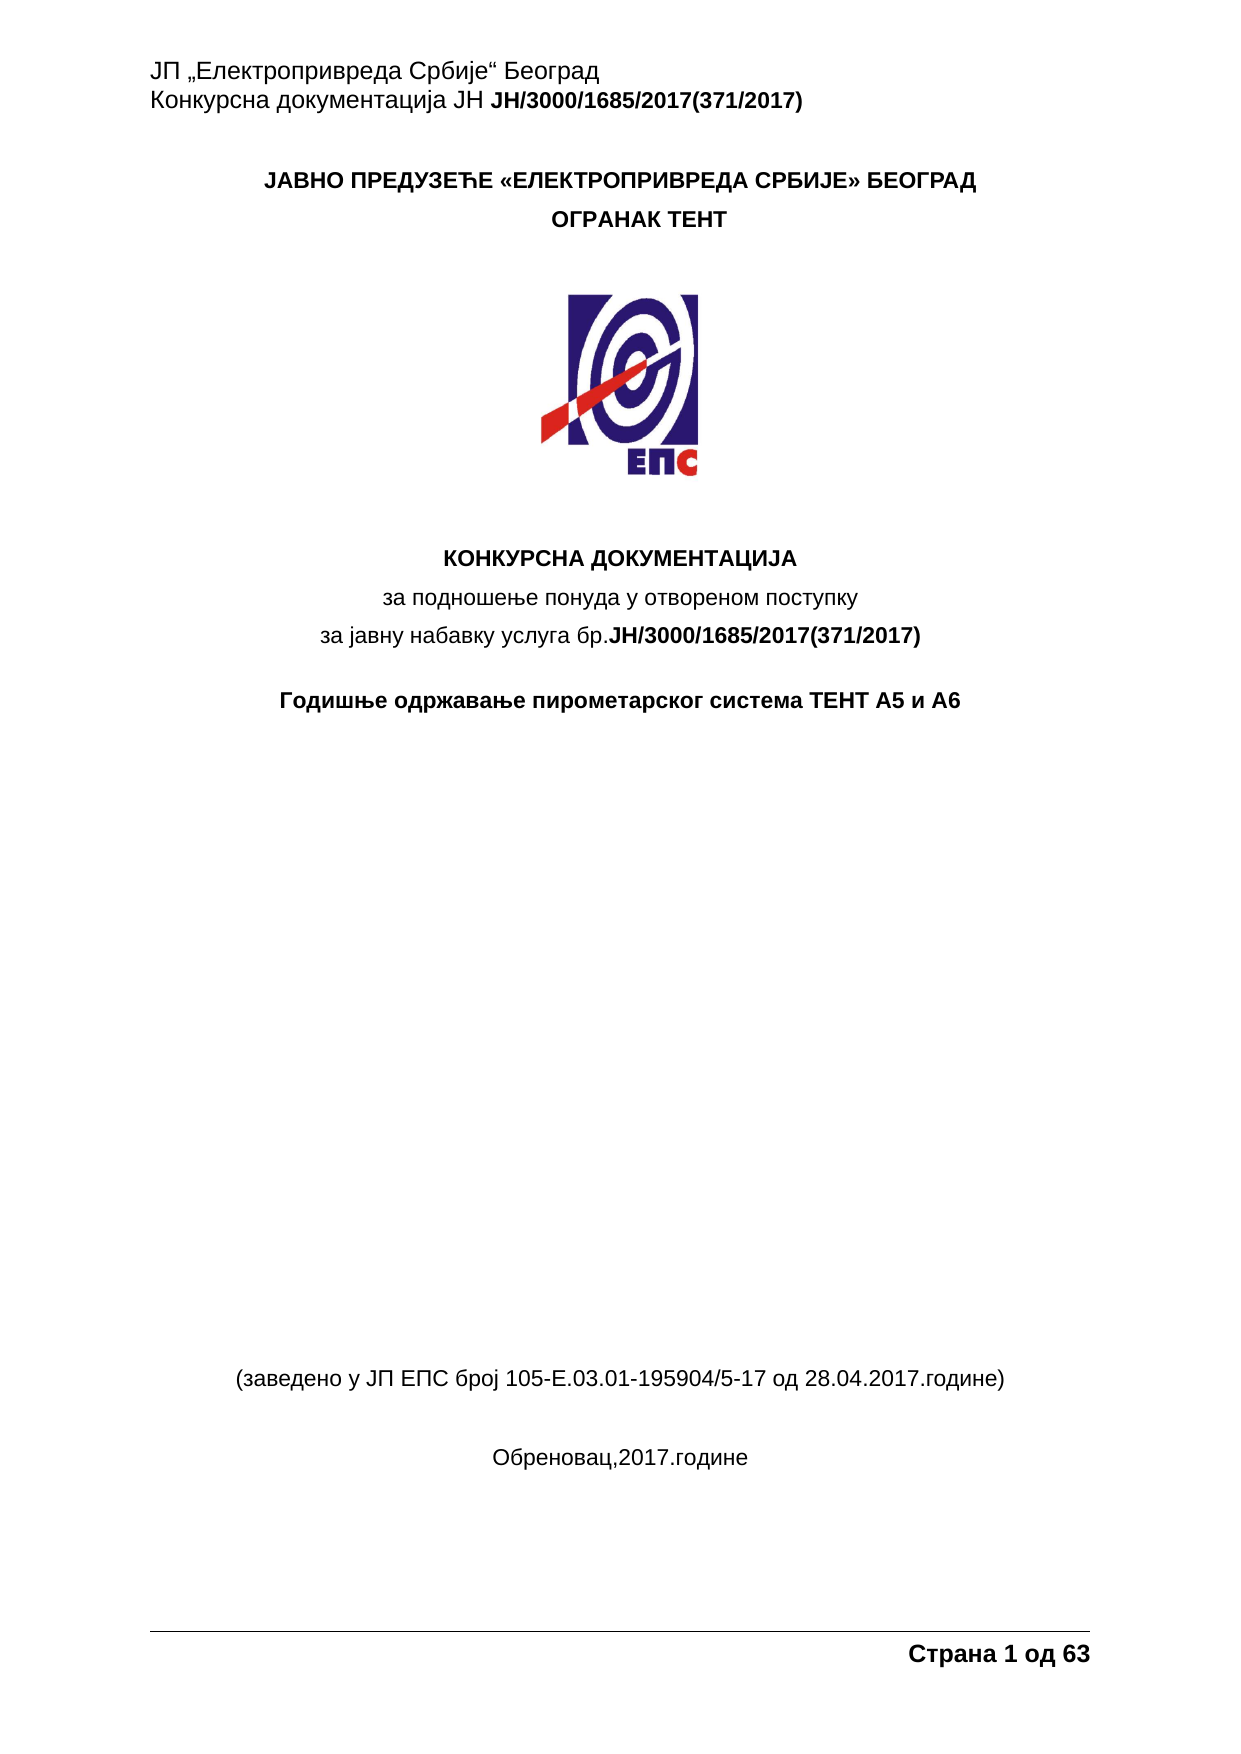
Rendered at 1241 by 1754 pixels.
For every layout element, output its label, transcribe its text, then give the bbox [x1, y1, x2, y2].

text Oбреновац,2017.године [150, 1444, 1090, 1470]
text (заведено у ЈП ЕПС број 105-E.03.01-195904/5-17 од 28.04.2017.године) [150, 1364, 1090, 1391]
text за јавну набавку услуга бр.JН/3000/1685/2017(371/2017) [150, 622, 1090, 649]
text КОНКУРСНА ДОКУМЕНТАЦИЈА [150, 544, 1090, 571]
picture [521, 283, 719, 494]
text ОГРАНАК ТЕНТ [150, 206, 1090, 232]
title Годишње одржавање пирометарског система ТЕНТ А5 и А6 [150, 687, 1090, 714]
text ЈАВНО ПРЕДУЗЕЋЕ «ЕЛЕКТРОПРИВРЕДА СРБИЈЕ» БЕОГРАД [150, 167, 1090, 194]
text за подношење понуда у отвореном поступку [150, 583, 1090, 610]
